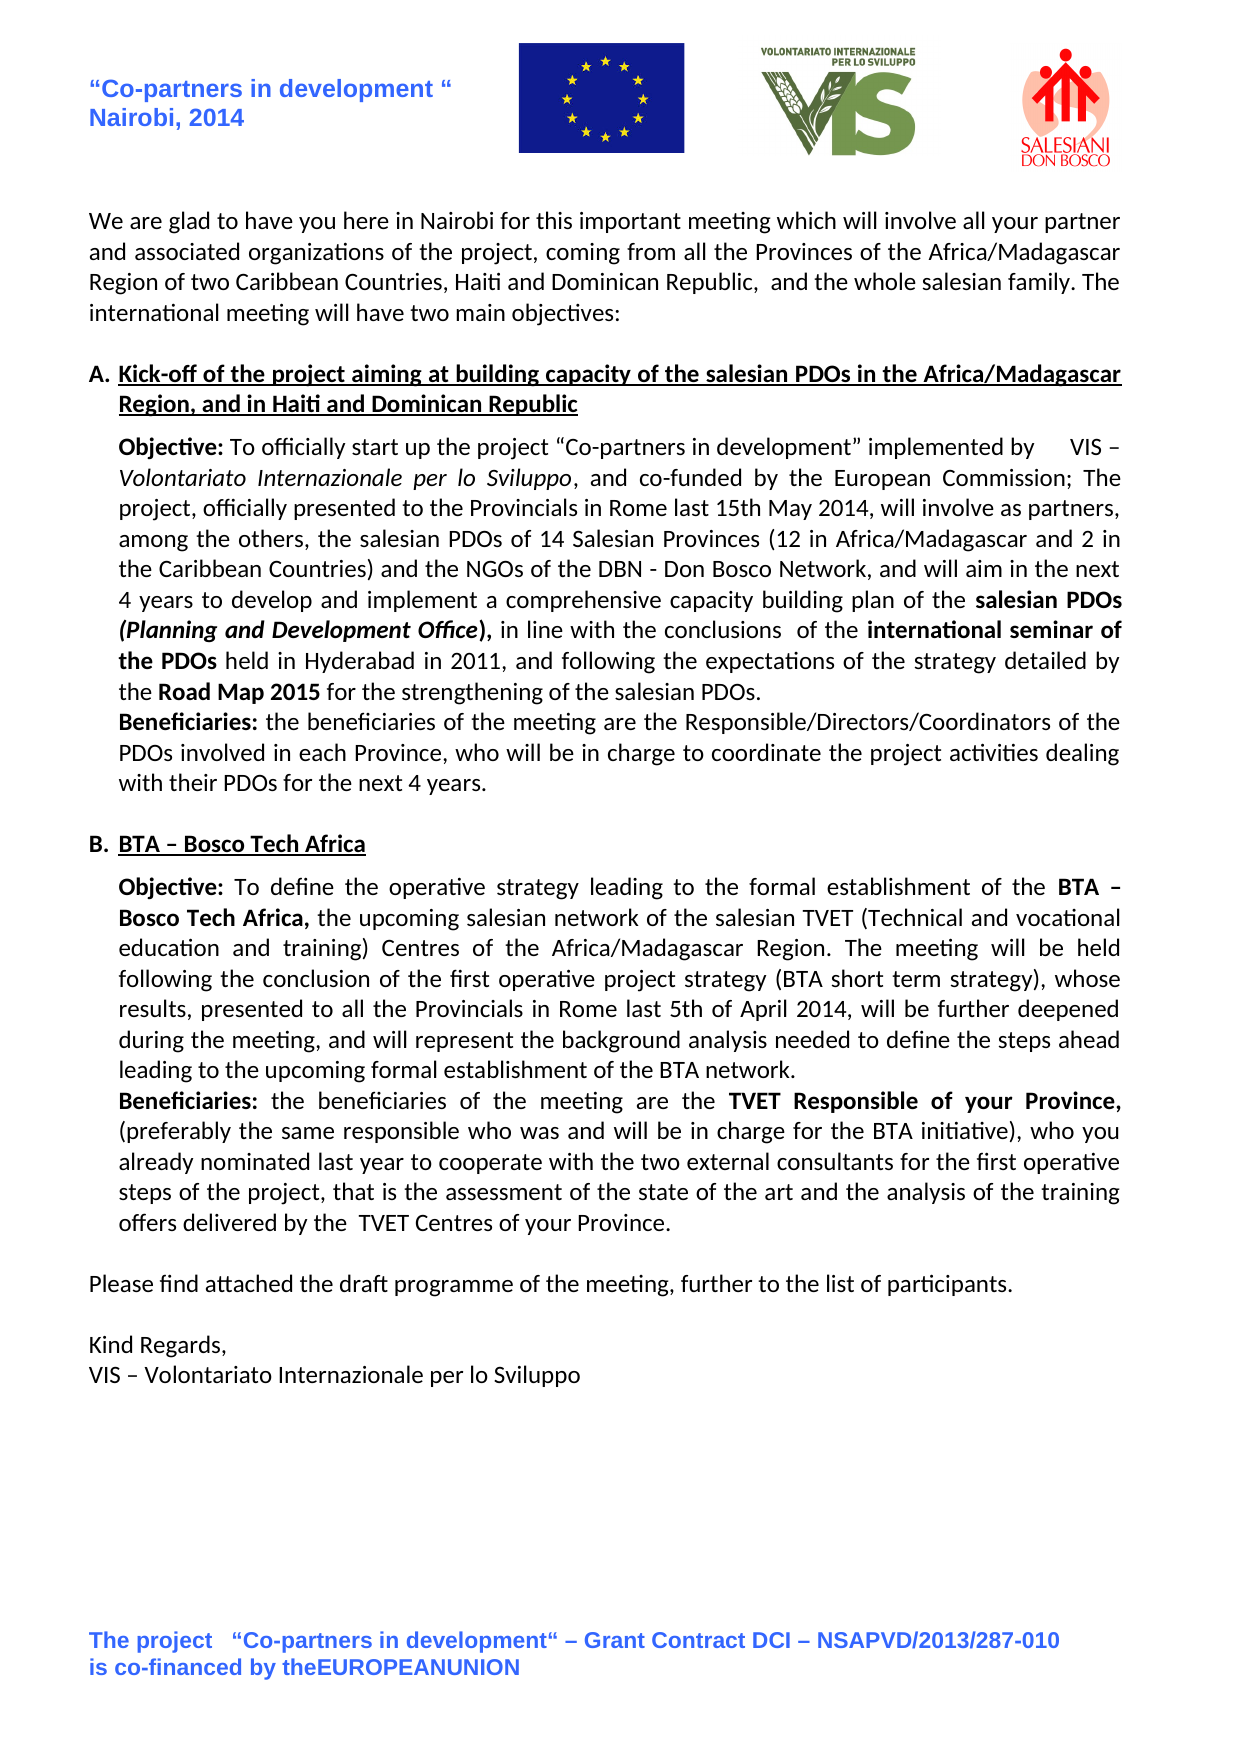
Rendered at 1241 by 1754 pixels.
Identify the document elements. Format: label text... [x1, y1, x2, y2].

list BTA – Bosco Tech Africa [89, 828, 1122, 859]
text Beneficiaries: the beneficiaries of the meeting are the TVET Responsible of your Province, (preferably the same responsible who was and will be in charge for the BTA initiative), who you already nominated last year to cooperate with the two external consultants for the first operative steps of the project, that is the assessment of the state of the art and the analysis of the training offers delivered by the TVET Centres of your Province. [118, 1085, 1122, 1237]
picture [1009, 43, 1122, 172]
text Objective: To officially start up the project “Co-partners in development” implemented by VIS – Volontariato Internazionale per lo Sviluppo, and co-funded by the European Commission; The project, officially presented to the Provincials in Rome last 15th May 2014, will involve as partners, among the others, the salesian PDOs of 14 Salesian Provinces (12 in Africa/Madagascar and 2 in the Caribbean Countries) and the NGOs of the DBN - Don Bosco Network, and will aim in the next 4 years to develop and implement a comprehensive capacity building plan of the salesian PDOs (Planning and Development Office), in line with the conclusions of the international seminar of the PDOs held in Hyderabad in 2011, and following the expectations of the strategy detailed by the Road Map 2015 for the strengthening of the salesian PDOs. [118, 431, 1122, 706]
text Please find attached the draft programme of the meeting, further to the list of participants. [89, 1268, 1122, 1298]
picture [518, 43, 685, 153]
text VIS – Volontariato Internazionale per lo Sviluppo [89, 1359, 1122, 1390]
list Kick-off of the project aiming at building capacity of the salesian PDOs in the Africa/Madagascar Region, and in Haiti and Dominican Republic [89, 358, 1122, 419]
text Objective: To define the operative strategy leading to the formal establishment of the BTA – Bosco Tech Africa, the upcoming salesian network of the salesian TVET (Technical and vocational education and training) Centres of the Africa/Madagascar Region. The meeting will be held following the conclusion of the first operative project strategy (BTA short term strategy), whose results, presented to all the Provincials in Rome last 5th of April 2014, will be further deepened during the meeting, and will represent the background analysis needed to define the steps ahead leading to the upcoming formal establishment of the BTA network. [118, 871, 1122, 1085]
text Beneficiaries: the beneficiaries of the meeting are the Responsible/Directors/Coordinators of the PDOs involved in each Province, who will be in charge to coordinate the project activities dealing with their PDOs for the next 4 years. [118, 706, 1122, 798]
text Kind Regards, [89, 1329, 1122, 1359]
text We are glad to have you here in Nairobi for this important meeting which will involve all your partner and associated organizations of the project, coming from all the Provinces of the Africa/Madagascar Region of two Caribbean Countries, Haiti and Dominican Republic, and the whole salesian family. The international meeting will have two main objectives: [89, 205, 1122, 327]
picture [737, 35, 941, 155]
